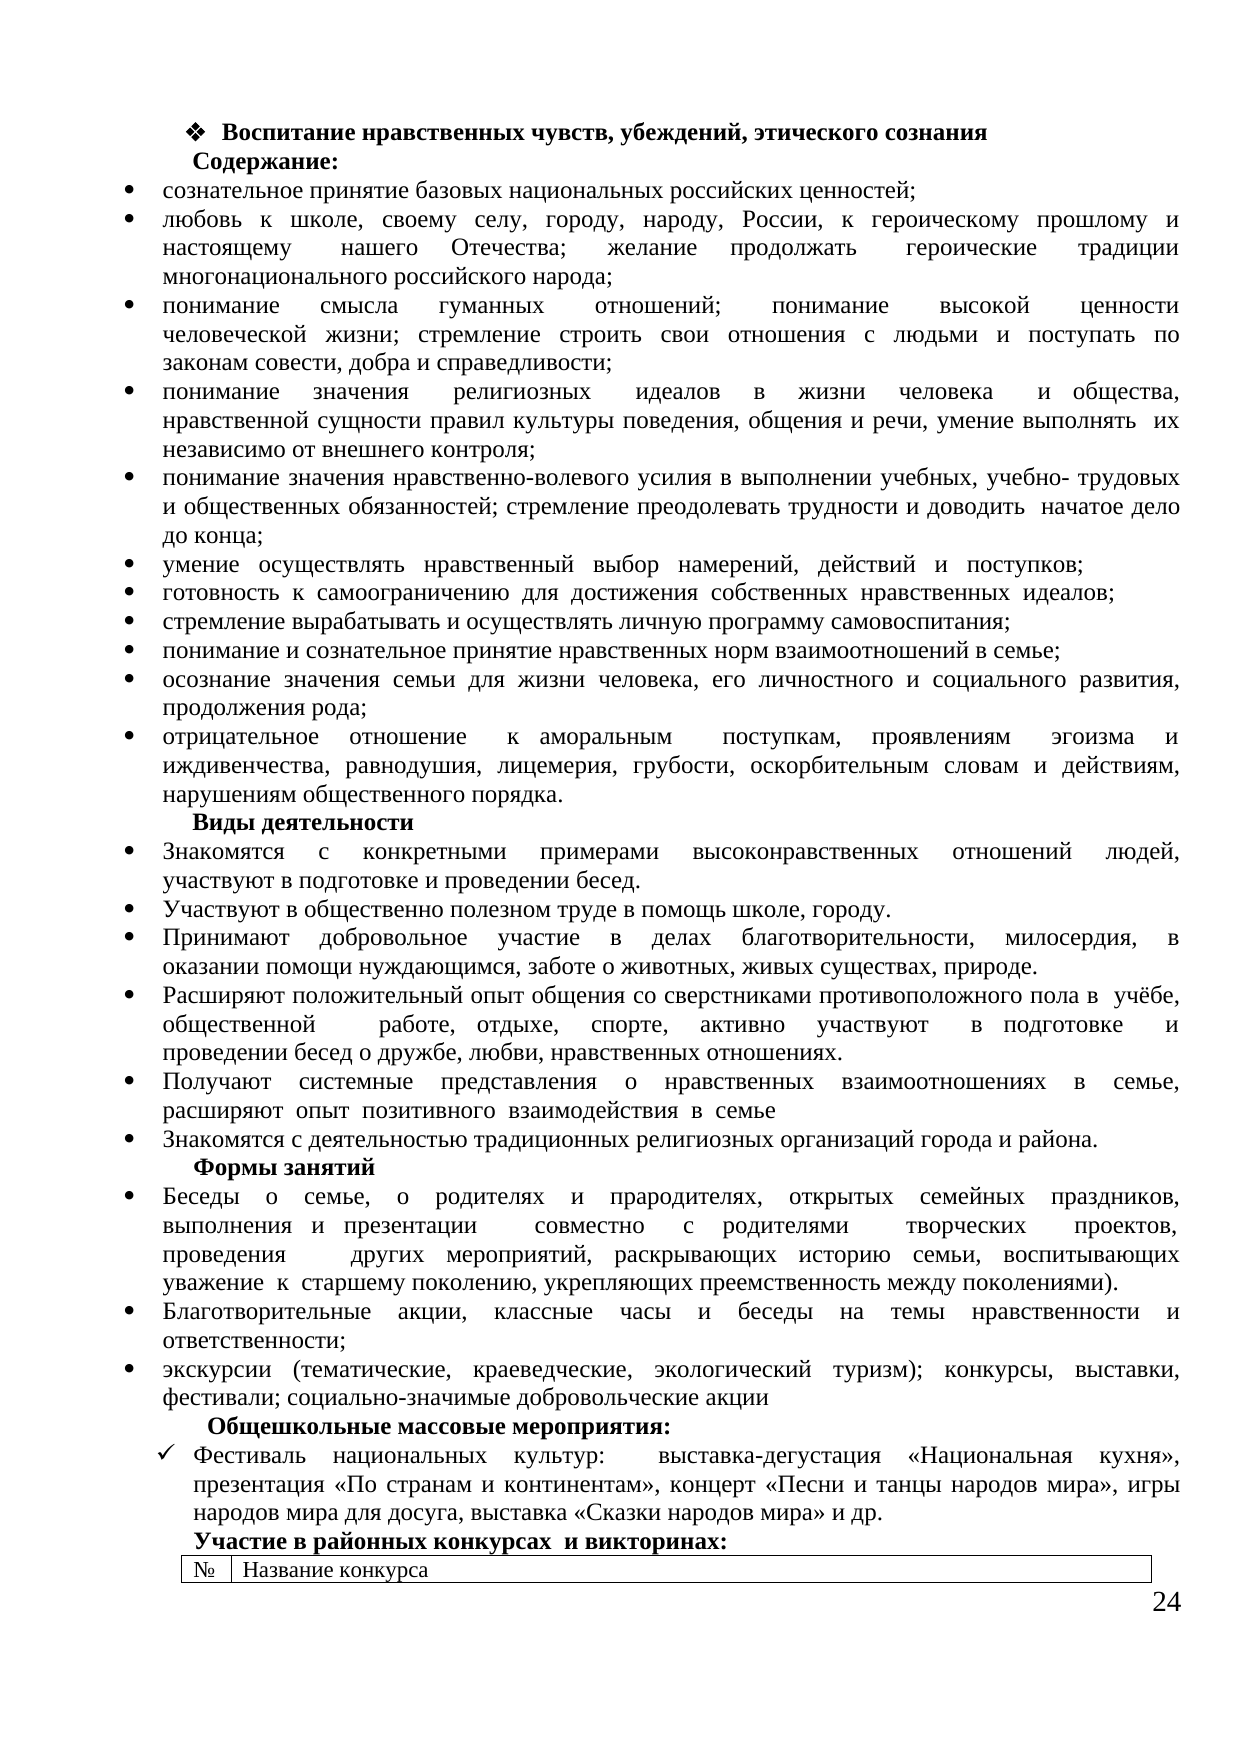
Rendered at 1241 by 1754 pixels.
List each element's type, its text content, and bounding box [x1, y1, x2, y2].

list Беседы о семье, о родителях и прародителях, открытых семейных праздников, выполнения и презентации совместно с родителями творческих проектов, проведения других мероприятий, раскрывающих историю семьи, воспитывающих уважение к старшему поколению, укрепляющих преемственность между поколениями). [125, 1181, 1181, 1296]
text Общешкольные массовые мероприятия: [118, 1411, 1181, 1440]
list умение осуществлять нравственный выбор намерений, действий и поступков; [125, 549, 1181, 577]
list стремление вырабатывать и осуществлять личную программу самовоспитания; [125, 606, 1181, 635]
list Знакомятся с конкретными примерами высоконравственных отношений людей, участвуют в подготовке и проведении бесед. [125, 836, 1181, 894]
text Виды деятельности [118, 807, 1181, 836]
table_header № [182, 1556, 231, 1582]
list сознательное принятие базовых национальных российских ценностей; [125, 175, 1181, 204]
list отрицательное отношение к аморальным поступкам, проявлениям эгоизма и иждивенчества, равнодушия, лицемерия, грубости, оскорбительным словам и действиям, нарушениям общественного порядка. [125, 721, 1181, 807]
list Воспитание нравственных чувств, убеждений, этического сознания [184, 117, 1181, 146]
list Формы занятий [118, 1152, 1181, 1181]
list осознание значения семьи для жизни человека, его личностного и социального развития, продолжения рода; [125, 664, 1181, 721]
list понимание и сознательное принятие нравственных норм взаимоотношений в семье; [125, 635, 1181, 664]
list Благотворительные акции, классные часы и беседы на темы нравственности и ответственности; [125, 1296, 1181, 1354]
list экскурсии (тематические, краеведческие, экологический туризм); конкурсы, выставки, фестивали; социально-значимые добровольческие акции [125, 1354, 1181, 1411]
list Получают системные представления о нравственных взаимоотношениях в семье, расширяют опыт позитивного взаимодействия в семье [125, 1066, 1181, 1124]
list Фестиваль национальных культур: выставка-дегустация «Национальная кухня», презентация «По странам и континентам», концерт «Песни и танцы народов мира», игры народов мира для досуга, выставка «Сказки народов мира» и др. [156, 1440, 1181, 1526]
list готовность к самоограничению для достижения собственных нравственных идеалов; [125, 577, 1181, 606]
list Принимают добровольное участие в делах благотворительности, милосердия, в оказании помощи нуждающимся, заботе о животных, живых существах, природе. [125, 922, 1181, 980]
list любовь к школе, своему селу, городу, народу, России, к героическому прошлому и настоящему нашего Отечества; желание продолжать героические традиции многонационального российского народа; [125, 204, 1181, 290]
list Участие в районных конкурсах и викторинах: [193, 1526, 1181, 1555]
list Участвуют в общественно полезном труде в помощь школе, городу. [125, 894, 1181, 922]
list Расширяют положительный опыт общения со сверстниками противоположного пола в учёбе, общественной работе, отдыхе, спорте, активно участвуют в подготовке и проведении бесед о дружбе, любви, нравственных отношениях. [125, 980, 1181, 1066]
list понимание значения религиозных идеалов в жизни человека и общества, нравственной сущности правил культуры поведения, общения и речи, умение выполнять их независимо от внешнего контроля; [125, 376, 1181, 462]
text Содержание: [118, 146, 1181, 175]
list понимание значения нравственно-волевого усилия в выполнении учебных, учебно- трудовых и общественных обязанностей; стремление преодолевать трудности и доводить начатое дело до конца; [125, 462, 1181, 549]
list Знакомятся с деятельностью традиционных религиозных организаций города и района. [125, 1124, 1181, 1152]
table_header Название конкурса [232, 1556, 1151, 1582]
list понимание смысла гуманных отношений; понимание высокой ценности человеческой жизни; стремление строить свои отношения с людьми и поступать по законам совести, добра и справедливости; [125, 290, 1181, 376]
